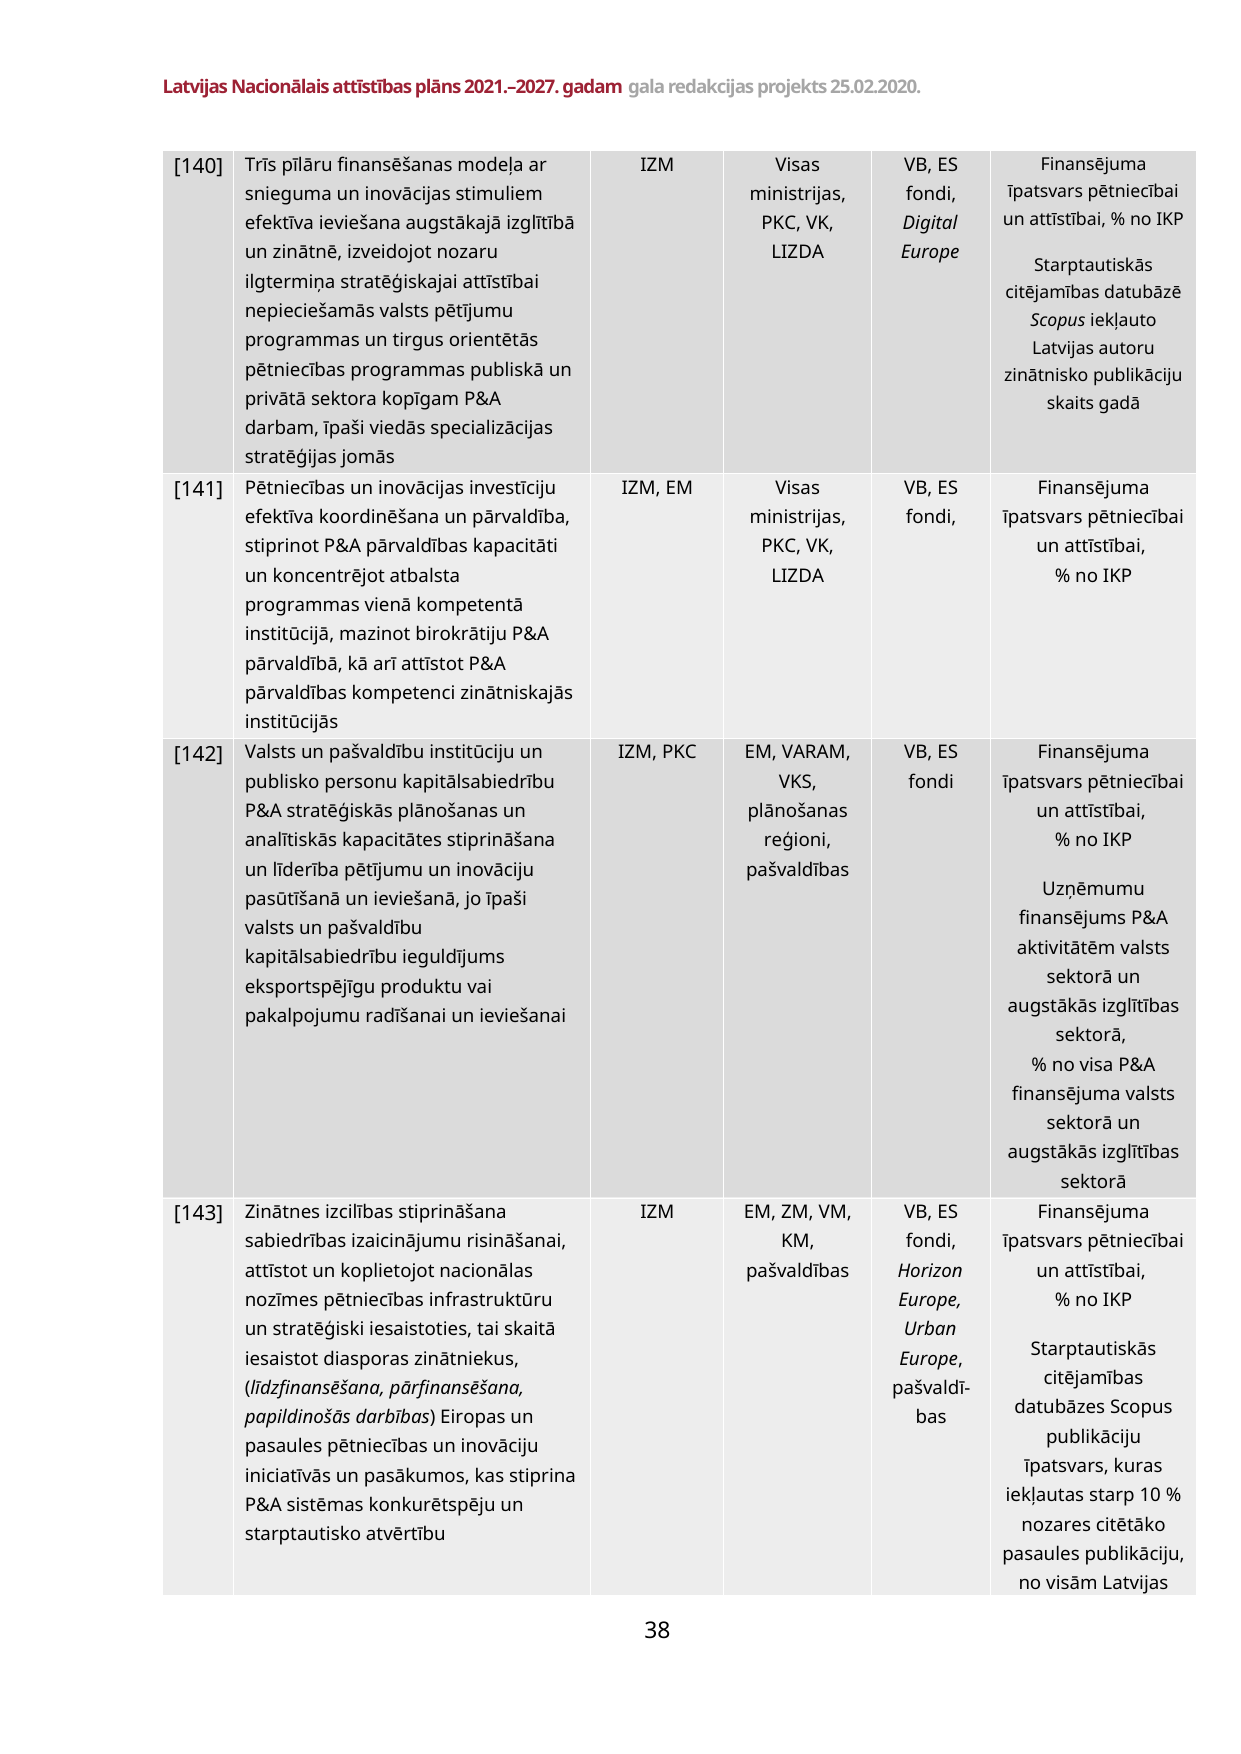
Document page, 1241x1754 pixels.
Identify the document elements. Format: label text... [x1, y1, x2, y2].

table_cell [163, 1199, 233, 1595]
table_cell [163, 739, 233, 1197]
table_cell VB, ES fondi [872, 739, 990, 1197]
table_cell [872, 1199, 990, 1595]
table_header IZM [591, 151, 723, 473]
table_cell Pētniecības un inovācijas investīciju efektīva koordinēšana un pārvaldība, stiprinot P&A pārvaldības kapacitāti un koncentrējot atbalsta programmas vienā kompetentā institūcijā, mazinot birokrātiju P&A pārvaldībā, kā arī attīstot P&A pārvaldības kompetenci zinātniskajās institūcijās [234, 474, 590, 738]
table_header Visas ministrijas, PKC, VK, LIZDA [724, 151, 871, 473]
table_header Finansējuma īpatsvars pētniecībai un attīstībai, % no IKP Starptautiskās citējamības datubāzē Scopus iekļauto Latvijas autoru zinātnisko publikāciju skaits gadā [991, 151, 1196, 473]
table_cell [724, 1199, 871, 1595]
table_header Trīs pīlāru finansēšanas modeļa ar snieguma un inovācijas stimuliem efektīva ieviešana augstākajā izglītībā un zinātnē, izveidojot nozaru ilgtermiņa stratēģiskajai attīstībai nepieciešamās valsts pētījumu programmas un tirgus orientētās pētniecības programmas publiskā un privātā sektora kopīgam P&A darbam, īpaši viedās specializācijas stratēģijas jomās [234, 151, 590, 473]
table_cell [163, 474, 233, 738]
table_cell Valsts un pašvaldību institūciju un publisko personu kapitālsabiedrību P&A stratēģiskās plānošanas un analītiskās kapacitātes stiprināšana un līderība pētījumu un inovāciju pasūtīšanā un ieviešanā, jo īpaši valsts un pašvaldību kapitālsabiedrību ieguldījums eksportspējīgu produktu vai pakalpojumu radīšanai un ieviešanai [234, 739, 590, 1197]
table_header [163, 151, 233, 473]
table_cell Visas ministrijas, PKC, VK, LIZDA [724, 474, 871, 738]
table_cell Finansējuma īpatsvars pētniecībai un attīstībai, % no IKP Uzņēmumu finansējums P&A aktivitātēm valsts sektorā un augstākās izglītības sektorā, % no visa P&A finansējuma valsts sektorā un augstākās izglītības sektorā [991, 739, 1196, 1197]
table_cell IZM, EM [591, 474, 723, 738]
table_cell VB, ES fondi, [872, 474, 990, 738]
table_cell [234, 1199, 590, 1595]
table_cell Finansējuma īpatsvars pētniecībai un attīstībai, % no IKP [991, 474, 1196, 738]
table_cell IZM, PKC [591, 739, 723, 1197]
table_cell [991, 1199, 1196, 1595]
table_header VB, ES fondi, Digital Europe [872, 151, 990, 473]
table_cell IZM [591, 1199, 723, 1595]
table_cell EM, VARAM, VKS, plānošanas reģioni, pašvaldības [724, 739, 871, 1197]
